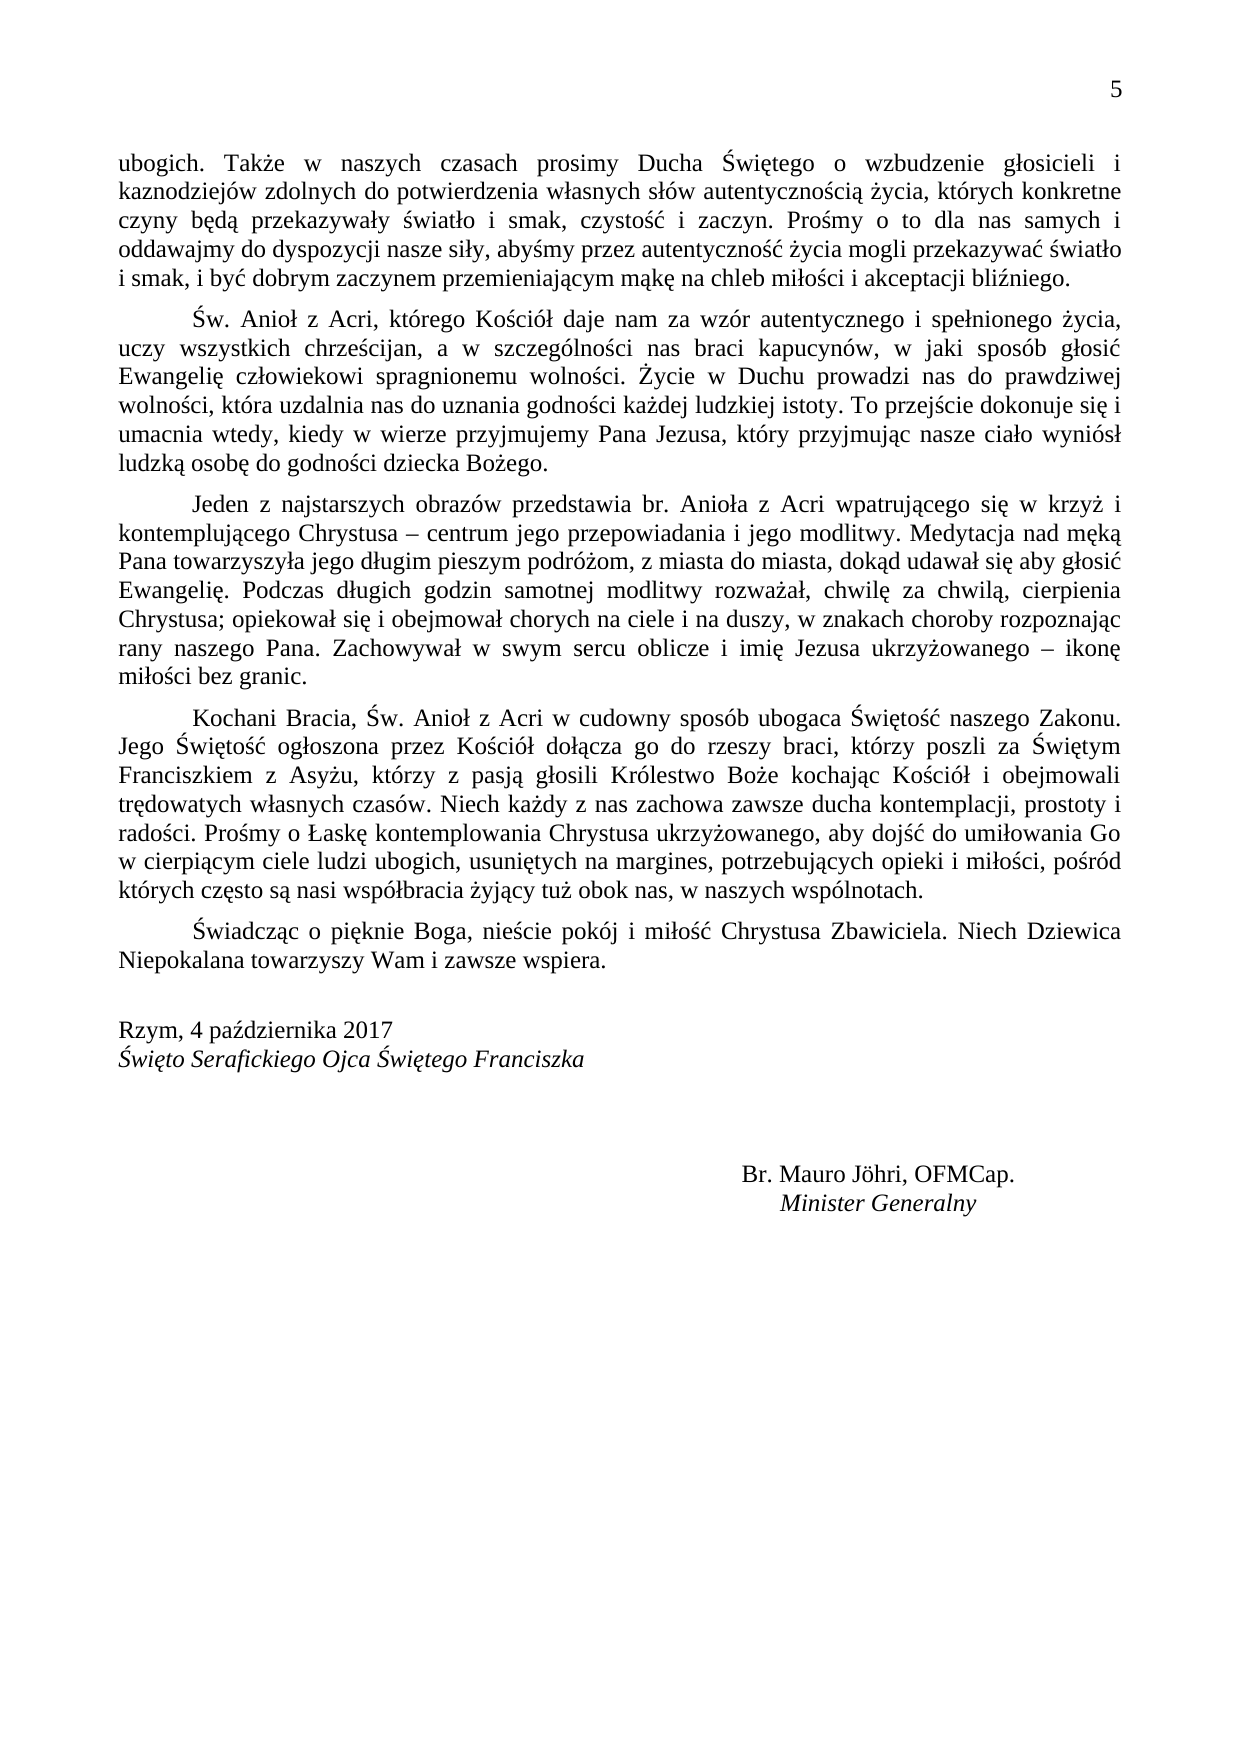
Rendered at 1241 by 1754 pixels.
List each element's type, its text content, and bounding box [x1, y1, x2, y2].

text Minister Generalny [634, 1188, 1122, 1216]
text Kochani Bracia, Św. Anioł z Acri w cudowny sposób ubogaca Świętość naszego Zakonu. Jego Świętość ogłoszona przez Kościół dołącza go do rzeszy braci, którzy poszli za Świętym Franciszkiem z Asyżu, którzy z pasją głosili Królestwo Boże kochając Kościół i obejmowali trędowatych własnych czasów. Niech każdy z nas zachowa zawsze ducha kontemplacji, prostoty i radości. Prośmy o Łaskę kontemplowania Chrystusa ukrzyżowanego, aby dojść do umiłowania Go w cierpiącym ciele ludzi ubogich, usuniętych na margines, potrzebujących opieki i miłości, pośród których często są nasi współbracia żyjący tuż obok nas, w naszych wspólnotach. [118, 703, 1122, 904]
text Rzym, 4 października 2017 [118, 1015, 1122, 1044]
text Jeden z najstarszych obrazów przedstawia br. Anioła z Acri wpatrującego się w krzyż i kontemplującego Chrystusa – centrum jego przepowiadania i jego modlitwy. Medytacja nad męką Pana towarzyszyła jego długim pieszym podróżom, z miasta do miasta, dokąd udawał się aby głosić Ewangelię. Podczas długich godzin samotnej modlitwy rozważał, chwilę za chwilą, cierpienia Chrystusa; opiekował się i obejmował chorych na ciele i na duszy, w znakach choroby rozpoznając rany naszego Pana. Zachowywał w swym sercu oblicze i imię Jezusa ukrzyżowanego – ikonę miłości bez granic. [118, 489, 1122, 690]
text Święto Serafickiego Ojca Świętego Franciszka [118, 1044, 1122, 1073]
text Br. Mauro Jöhri, OFMCap. [634, 1159, 1122, 1188]
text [118, 148, 1122, 291]
text Św. Anioł z Acri, którego Kościół daje nam za wzór autentycznego i spełnionego życia, uczy wszystkich chrześcijan, a w szczególności nas braci kapucynów, w jaki sposób głosić Ewangelię człowiekowi spragnionemu wolności. Życie w Duchu prowadzi nas do prawdziwej wolności, która uzdalnia nas do uznania godności każdej ludzkiej istoty. To przejście dokonuje się i umacnia wtedy, kiedy w wierze przyjmujemy Pana Jezusa, który przyjmując nasze ciało wyniósł ludzką osobę do godności dziecka Bożego. [118, 304, 1122, 476]
text Świadcząc o pięknie Boga, nieście pokój i miłość Chrystusa Zbawiciela. Niech Dziewica Niepokalana towarzyszy Wam i zawsze wspiera. [118, 916, 1122, 974]
